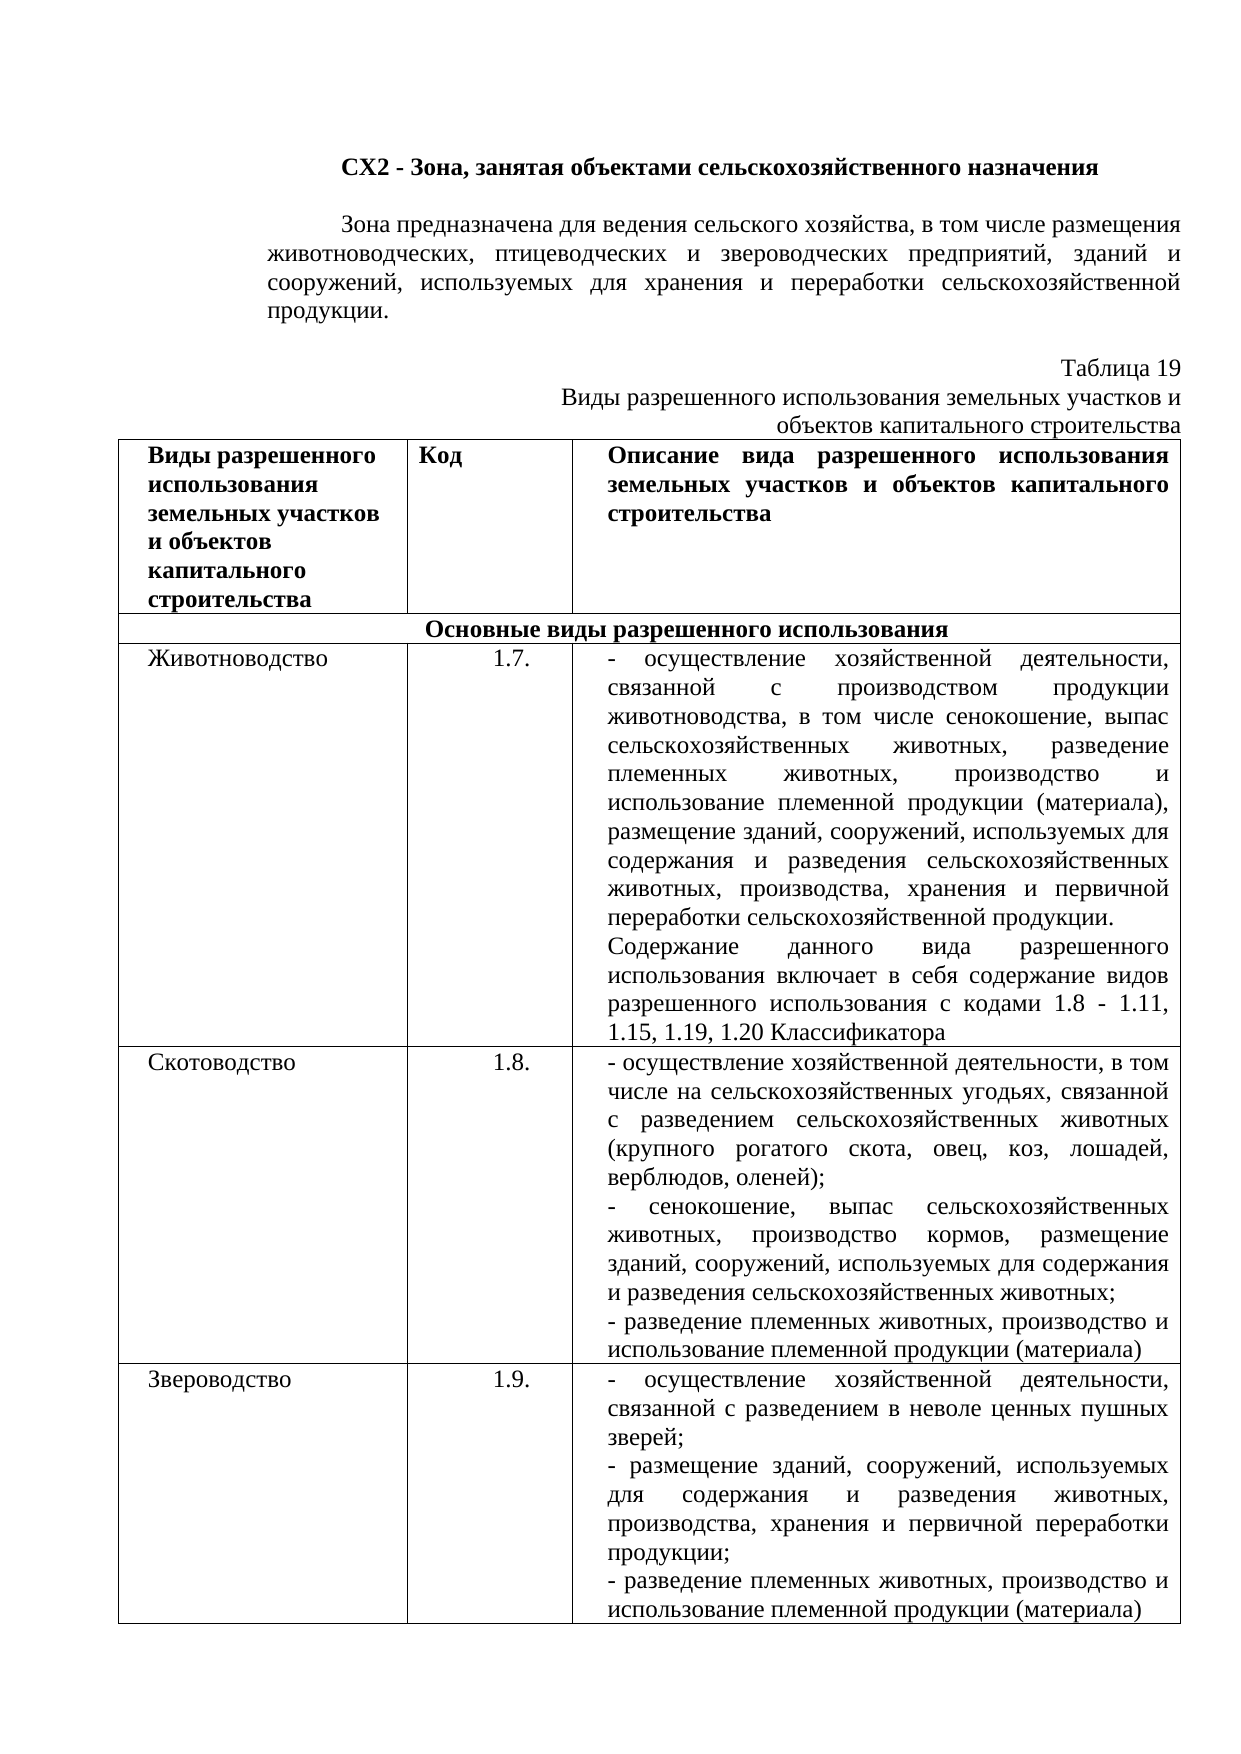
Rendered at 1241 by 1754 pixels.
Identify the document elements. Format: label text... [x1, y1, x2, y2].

text Виды разрешенного использования земельных участков и [267, 382, 1181, 410]
table_cell Звероводство [119, 1364, 407, 1623]
text СХ2 - Зона, занятая объектами сельскохозяйственного назначения [267, 152, 1181, 180]
table_header Описание вида разрешенного использования земельных участков и объектов капитального строительства [573, 440, 1180, 613]
table_cell 1.7. [408, 644, 572, 1046]
text объектов капитального строительства [192, 410, 1181, 439]
table_header Виды разрешенного использования земельных участков и объектов капитального строительства [119, 440, 407, 613]
text Зона предназначена для ведения сельского хозяйства, в том числе размещения животноводческих, птицеводческих и звероводческих предприятий, зданий и сооружений, используемых для хранения и переработки сельскохозяйственной продукции. [267, 209, 1181, 324]
text Таблица 19 [267, 353, 1181, 382]
table_cell Скотоводство [119, 1047, 407, 1363]
table_header Код [408, 440, 572, 613]
table_cell - осуществление хозяйственной деятельности, в том числе на сельскохозяйственных угодьях, связанной с разведением сельскохозяйственных животных (крупного рогатого скота, овец, коз, лошадей, верблюдов, оленей); - сенокошение, выпас сельскохозяйственных животных, производство кормов, размещение зданий, сооружений, используемых для содержания и разведения сельскохозяйственных животных; - разведение племенных животных, производство и использование племенной продукции (материала) [573, 1047, 1180, 1363]
table_cell 1.8. [408, 1047, 572, 1363]
table_cell 1.9. [408, 1364, 572, 1623]
table_cell - осуществление хозяйственной деятельности, связанной с производством продукции животноводства, в том числе сенокошение, выпас сельскохозяйственных животных, разведение племенных животных, производство и использование племенной продукции (материала), размещение зданий, сооружений, используемых для содержания и разведения сельскохозяйственных животных, производства, хранения и первичной переработки сельскохозяйственной продукции. Содержание данного вида разрешенного использования включает в себя содержание видов разрешенного использования с кодами 1.8 - 1.11, 1.15, 1.19, 1.20 Классификатора [573, 644, 1180, 1046]
table_cell Основные виды разрешенного использования [119, 614, 1180, 642]
table_cell - осуществление хозяйственной деятельности, связанной с разведением в неволе ценных пушных зверей; - размещение зданий, сооружений, используемых для содержания и разведения животных, производства, хранения и первичной переработки продукции; - разведение племенных животных, производство и использование племенной продукции (материала) [573, 1364, 1180, 1623]
table_cell Животноводство [119, 644, 407, 1046]
